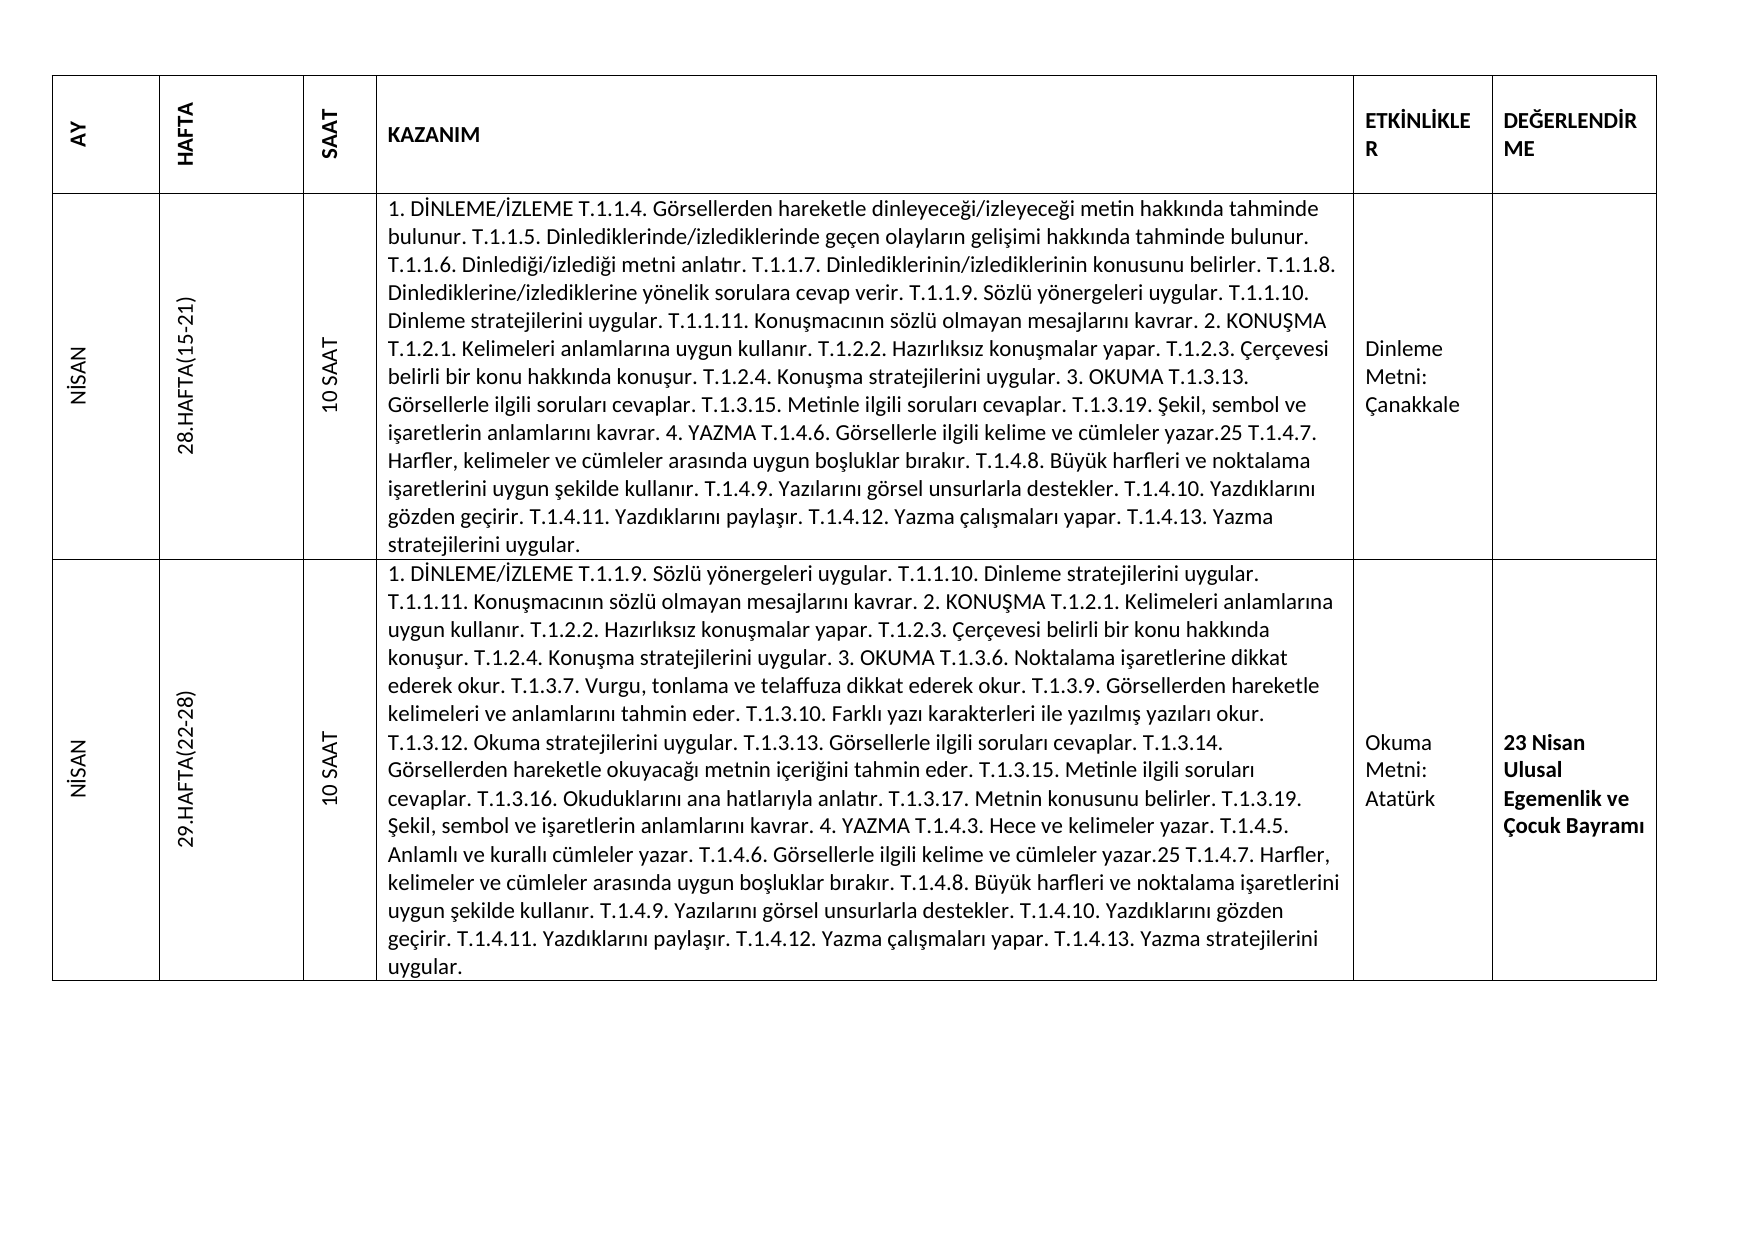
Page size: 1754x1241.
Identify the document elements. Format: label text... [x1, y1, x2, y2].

table_cell Dinleme Metni: Çanakkale [1354, 194, 1492, 558]
table_header AY [53, 76, 159, 193]
table_cell 23 Nisan Ulusal Egemenlik ve Çocuk Bayramı [1493, 560, 1656, 980]
table_header KAZANIM [377, 76, 1353, 193]
table_cell 10 SAAT [304, 560, 376, 980]
table_cell 1. DİNLEME/İZLEME T.1.1.9. Sözlü yönergeleri uygular. T.1.1.10. Dinleme stratejilerini uygular. T.1.1.11. Konuşmacının sözlü olmayan mesajlarını kavrar. 2. KONUŞMA T.1.2.1. Kelimeleri anlamlarına uygun kullanır. T.1.2.2. Hazırlıksız konuşmalar yapar. T.1.2.3. Çerçevesi belirli bir konu hakkında konuşur. T.1.2.4. Konuşma stratejilerini uygular. 3. OKUMA T.1.3.6. Noktalama işaretlerine dikkat ederek okur. T.1.3.7. Vurgu, tonlama ve telaffuza dikkat ederek okur. T.1.3.9. Görsellerden hareketle kelimeleri ve anlamlarını tahmin eder. T.1.3.10. Farklı yazı karakterleri ile yazılmış yazıları okur. T.1.3.12. Okuma stratejilerini uygular. T.1.3.13. Görsellerle ilgili soruları cevaplar. T.1.3.14. Görsellerden hareketle okuyacağı metnin içeriğini tahmin eder. T.1.3.15. Metinle ilgili soruları cevaplar. T.1.3.16. Okuduklarını ana hatlarıyla anlatır. T.1.3.17. Metnin konusunu belirler. T.1.3.19. Şekil, sembol ve işaretlerin anlamlarını kavrar. 4. YAZMA T.1.4.3. Hece ve kelimeler yazar. T.1.4.5. Anlamlı ve kurallı cümleler yazar. T.1.4.6. Görsellerle ilgili kelime ve cümleler yazar.25 T.1.4.7. Harfler, kelimeler ve cümleler arasında uygun boşluklar bırakır. T.1.4.8. Büyük harfleri ve noktalama işaretlerini uygun şekilde kullanır. T.1.4.9. Yazılarını görsel unsurlarla destekler. T.1.4.10. Yazdıklarını gözden geçirir. T.1.4.11. Yazdıklarını paylaşır. T.1.4.12. Yazma çalışmaları yapar. T.1.4.13. Yazma stratejilerini uygular. [377, 560, 1353, 980]
table_cell Okuma Metni: Atatürk [1354, 560, 1492, 980]
table_cell NİSAN [53, 194, 159, 558]
table_cell 10 SAAT [304, 194, 376, 558]
table_header DEĞERLENDİRME [1493, 76, 1656, 193]
table_cell 28.HAFTA(15-21) [160, 194, 303, 558]
table_header SAAT [304, 76, 376, 193]
table_cell 1. DİNLEME/İZLEME T.1.1.4. Görsellerden hareketle dinleyeceği/izleyeceği metin hakkında tahminde bulunur. T.1.1.5. Dinlediklerinde/izlediklerinde geçen olayların gelişimi hakkında tahminde bulunur. T.1.1.6. Dinlediği/izlediği metni anlatır. T.1.1.7. Dinlediklerinin/izlediklerinin konusunu belirler. T.1.1.8. Dinlediklerine/izlediklerine yönelik sorulara cevap verir. T.1.1.9. Sözlü yönergeleri uygular. T.1.1.10. Dinleme stratejilerini uygular. T.1.1.11. Konuşmacının sözlü olmayan mesajlarını kavrar. 2. KONUŞMA T.1.2.1. Kelimeleri anlamlarına uygun kullanır. T.1.2.2. Hazırlıksız konuşmalar yapar. T.1.2.3. Çerçevesi belirli bir konu hakkında konuşur. T.1.2.4. Konuşma stratejilerini uygular. 3. OKUMA T.1.3.13. Görsellerle ilgili soruları cevaplar. T.1.3.15. Metinle ilgili soruları cevaplar. T.1.3.19. Şekil, sembol ve işaretlerin anlamlarını kavrar. 4. YAZMA T.1.4.6. Görsellerle ilgili kelime ve cümleler yazar.25 T.1.4.7. Harfler, kelimeler ve cümleler arasında uygun boşluklar bırakır. T.1.4.8. Büyük harfleri ve noktalama işaretlerini uygun şekilde kullanır. T.1.4.9. Yazılarını görsel unsurlarla destekler. T.1.4.10. Yazdıklarını gözden geçirir. T.1.4.11. Yazdıklarını paylaşır. T.1.4.12. Yazma çalışmaları yapar. T.1.4.13. Yazma stratejilerini uygular. [377, 194, 1353, 558]
table_cell NİSAN [53, 560, 159, 980]
table_cell 29.HAFTA(22-28) [160, 560, 303, 980]
table_header HAFTA [160, 76, 303, 193]
table_cell [1493, 194, 1656, 558]
table_header ETKİNLİKLER [1354, 76, 1492, 193]
